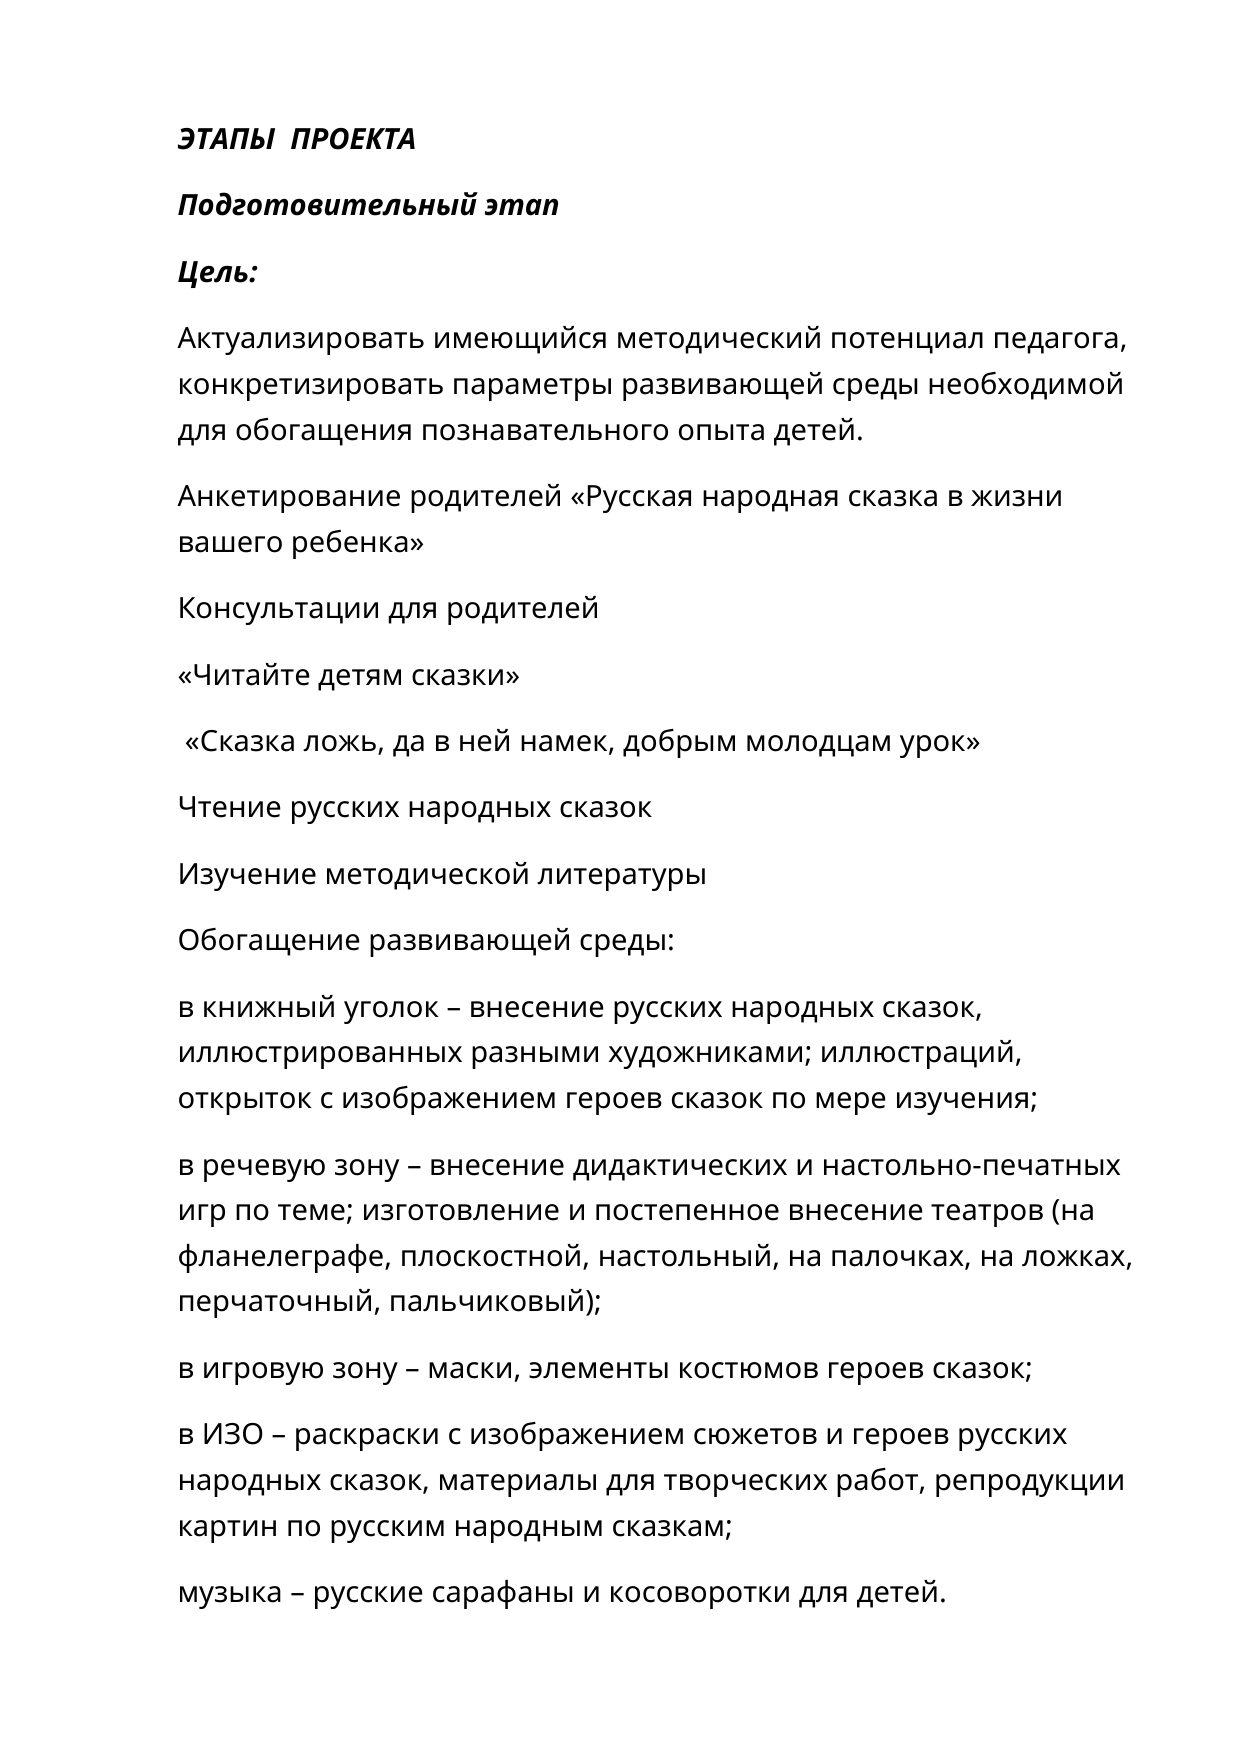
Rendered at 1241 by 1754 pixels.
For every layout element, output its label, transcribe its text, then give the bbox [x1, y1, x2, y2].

text ЭТАПЫ ПРОЕКТА [177, 118, 1152, 158]
text музыка – русские сарафаны и косоворотки для детей. [177, 1571, 1152, 1611]
text в книжный уголок – внесение русских народных сказок, иллюстрированных разными художниками; иллюстраций, открыток с изображением героев сказок по мере изучения; [177, 986, 1152, 1117]
text Изучение методической литературы [177, 853, 1152, 893]
text Цель: [177, 251, 1152, 291]
text в ИЗО – раскраски с изображением сюжетов и героев русских народных сказок, материалы для творческих работ, репродукции картин по русским народным сказкам; [177, 1413, 1152, 1544]
text Чтение русских народных сказок [177, 787, 1152, 826]
text «Читайте детям сказки» [177, 654, 1152, 693]
text «Сказка ложь, да в ней намек, добрым молодцам урок» [177, 720, 1152, 760]
text Обогащение развивающей среды: [177, 919, 1152, 959]
text Анкетирование родителей «Русская народная сказка в жизни вашего ребенка» [177, 475, 1152, 561]
text в игровую зону – маски, элементы костюмов героев сказок; [177, 1347, 1152, 1387]
text Актуализировать имеющийся методический потенциал педагога, конкретизировать параметры развивающей среды необходимой для обогащения познавательного опыта детей. [177, 317, 1152, 448]
text Подготовительный этап [177, 184, 1152, 224]
text Консультации для родителей [177, 587, 1152, 627]
text в речевую зону – внесение дидактических и настольно-печатных игр по теме; изготовление и постепенное внесение театров (на фланелеграфе, плоскостной, настольный, на палочках, на ложках, перчаточный, пальчиковый); [177, 1144, 1152, 1320]
